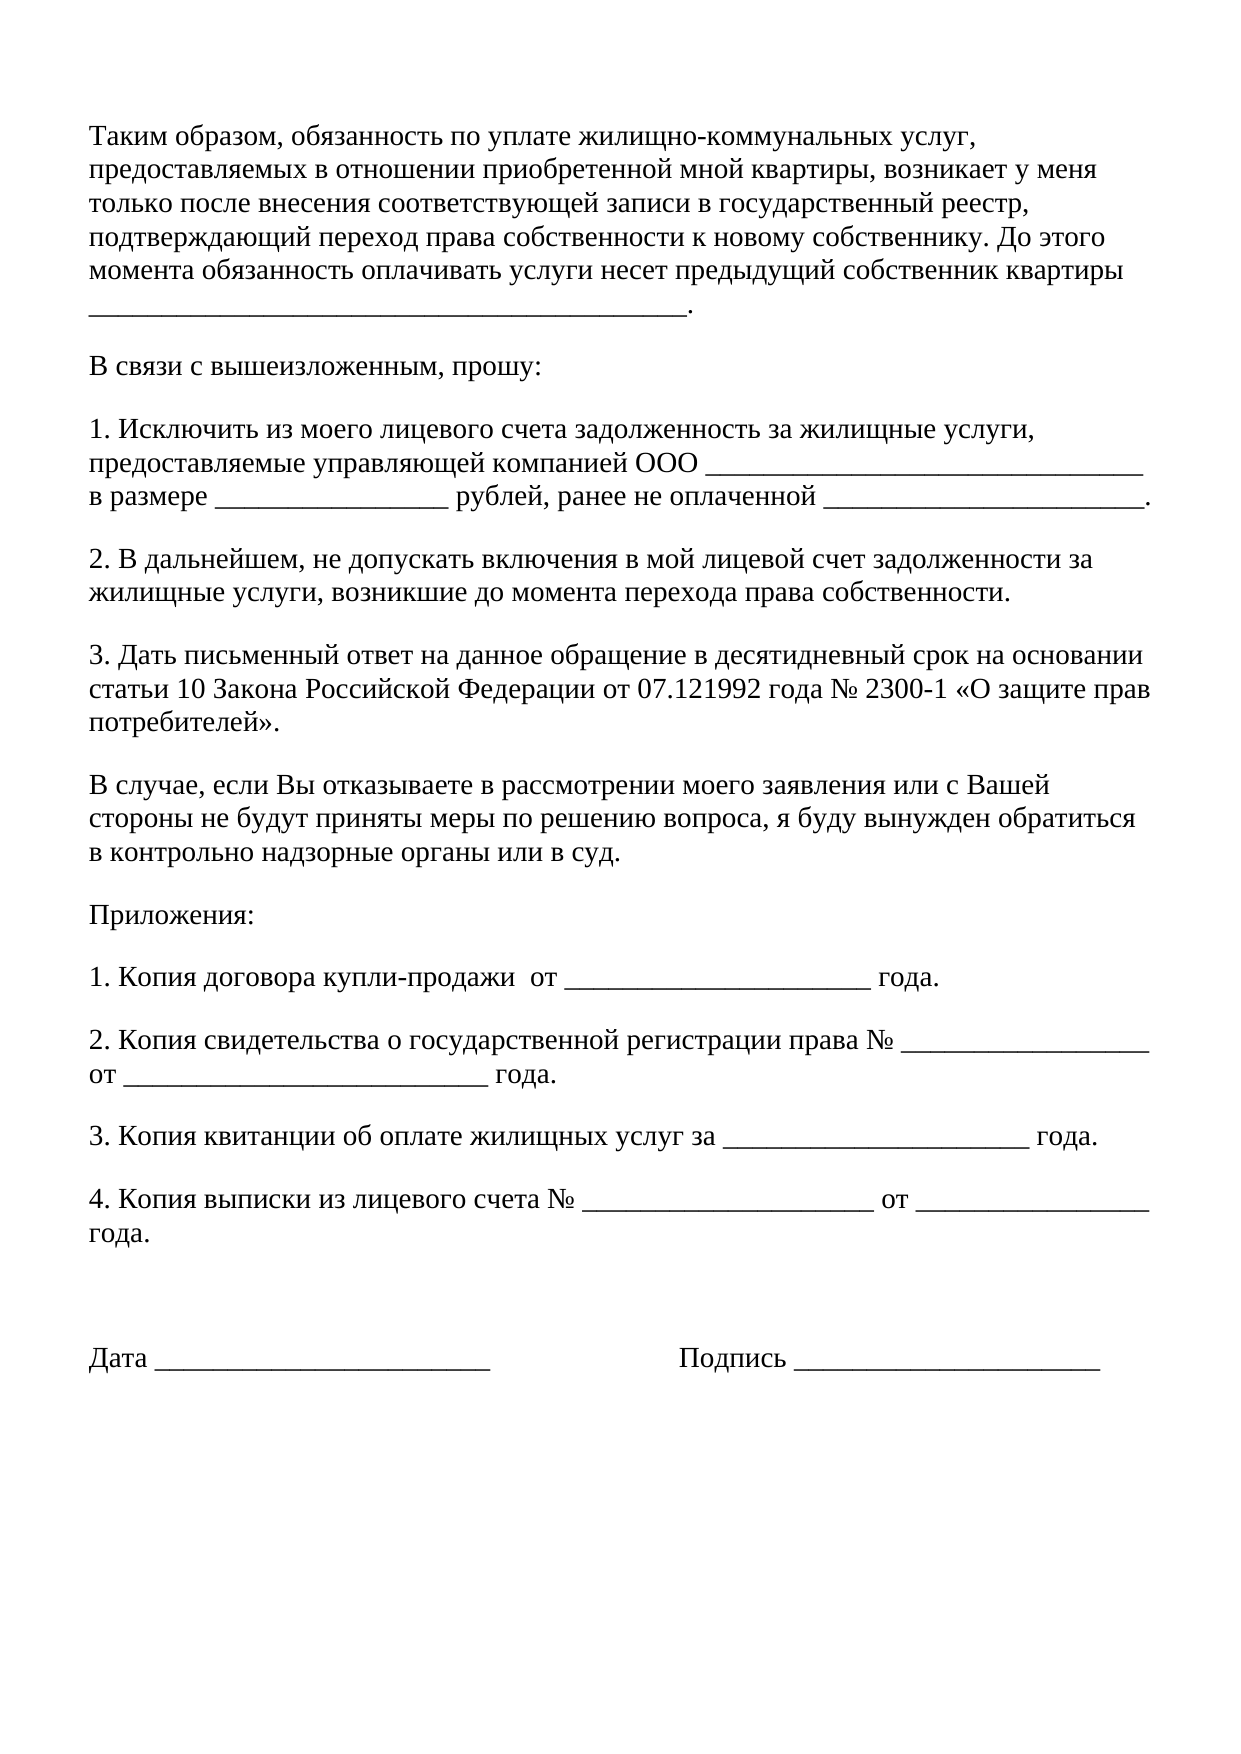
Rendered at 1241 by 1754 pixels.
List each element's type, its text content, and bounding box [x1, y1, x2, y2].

text 1. Исключить из моего лицевого счета задолженность за жилищные услуги, предоставляемые управляющей компанией ООО ______________________________ в размере ________________ рублей, ранее не оплаченной ______________________. [89, 411, 1152, 512]
text 2. Копия свидетельства о государственной регистрации права № _________________ от _________________________ года. [89, 1022, 1152, 1089]
text Приложения: [89, 897, 1152, 930]
text 1. Копия договора купли-продажи от _____________________ года. [89, 959, 1152, 993]
text В случае, если Вы отказываете в рассмотрении моего заявления или с Вашей стороны не будут приняты меры по решению вопроса, я буду вынужден обратиться в контрольно надзорные органы или в суд. [89, 767, 1152, 868]
text 4. Копия выписки из лицевого счета № ____________________ от ________________ года. [89, 1181, 1152, 1248]
text Таким образом, обязанность по уплате жилищно-коммунальных услуг, предоставляемых в отношении приобретенной мной квартиры, возникает у меня только после внесения соответствующей записи в государственный реестр, подтверждающий переход права собственности к новому собственнику. До этого момента обязанность оплачивать услуги несет предыдущий собственник квартиры _________________________________________. [89, 118, 1152, 319]
text В связи с вышеизложенным, прошу: [89, 348, 1152, 382]
text 3. Дать письменный ответ на данное обращение в десятидневный срок на основании статьи 10 Закона Российской Федерации от 07.121992 года № 2300-1 «О защите прав потребителей». [89, 637, 1152, 738]
text 2. В дальнейшем, не допускать включения в мой лицевой счет задолженности за жилищные услуги, возникшие до момента перехода права собственности. [89, 541, 1152, 608]
text Дата _______________________ Подпись _____________________ [89, 1340, 1152, 1374]
text 3. Копия квитанции об оплате жилищных услуг за _____________________ года. [89, 1118, 1152, 1152]
